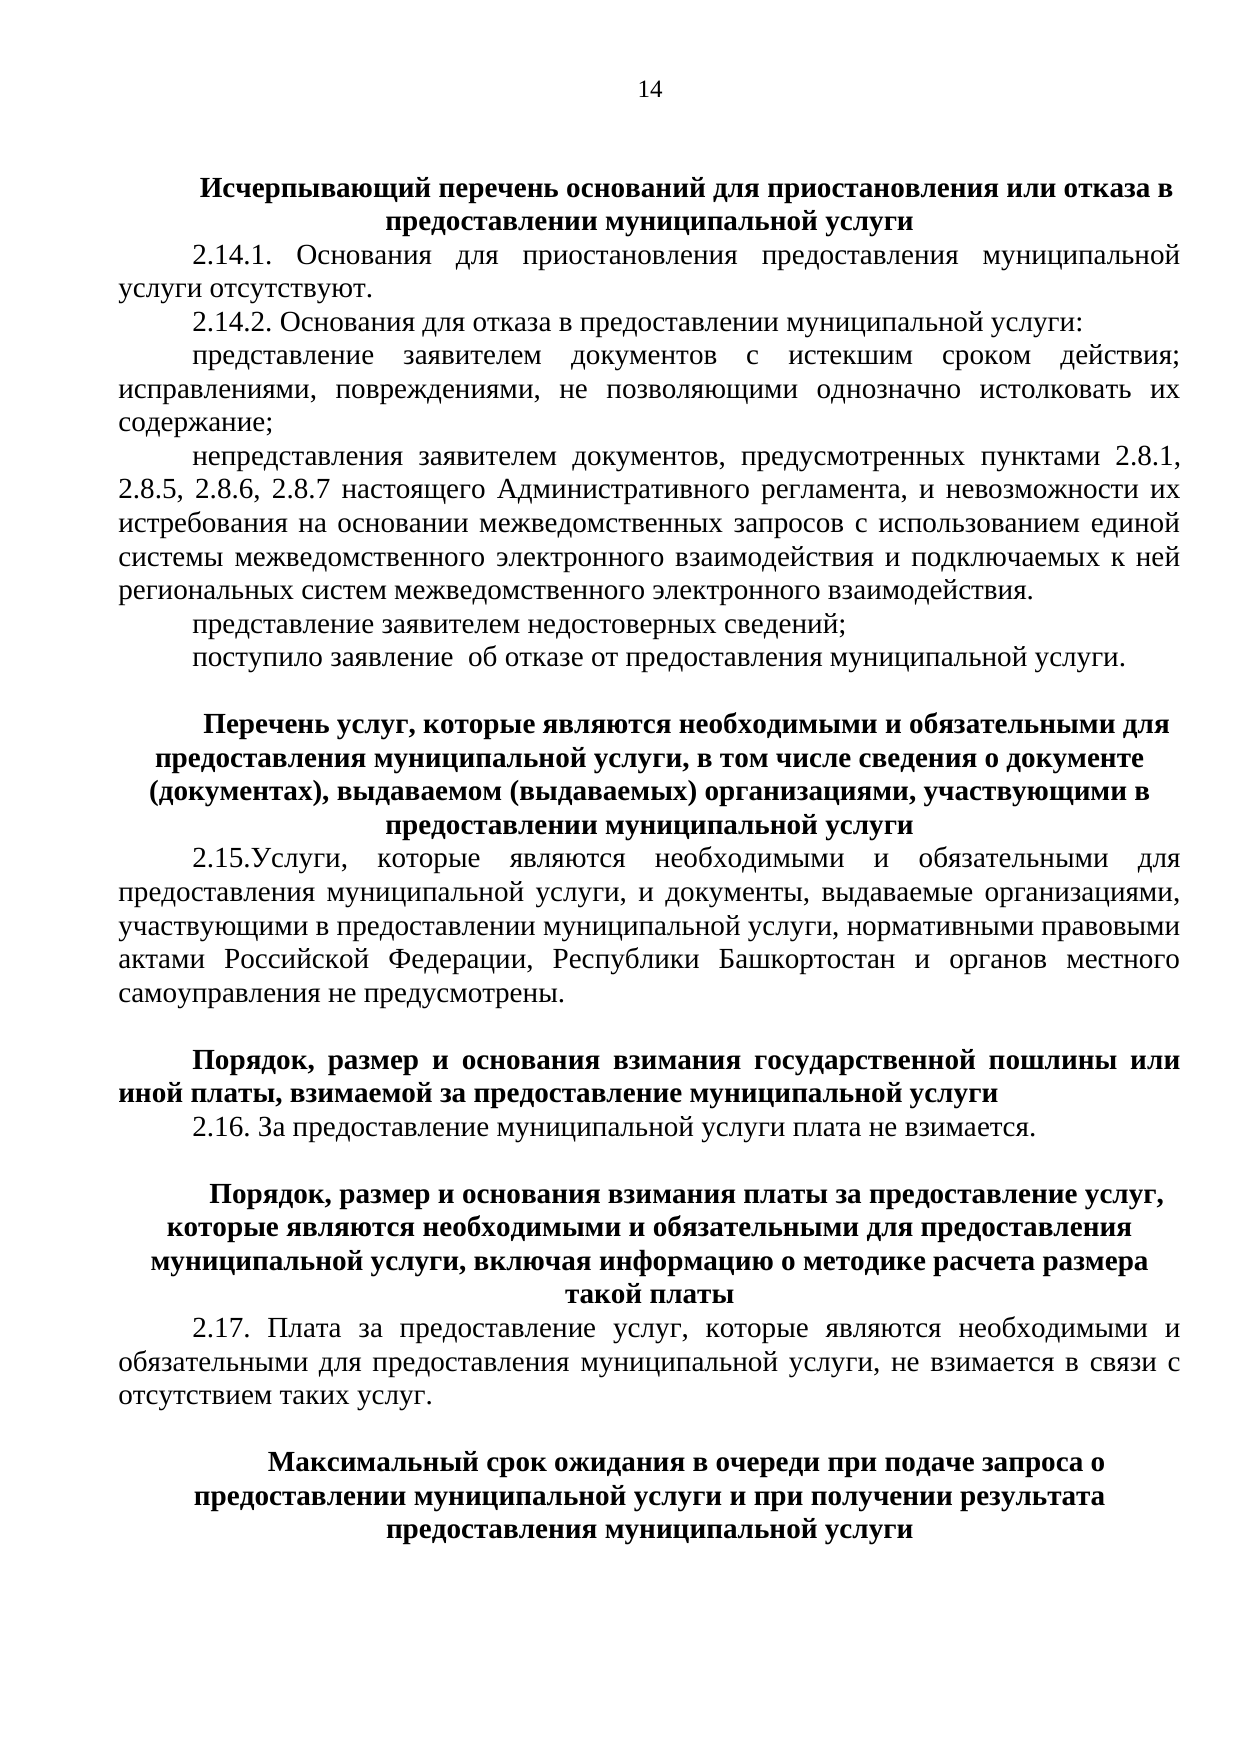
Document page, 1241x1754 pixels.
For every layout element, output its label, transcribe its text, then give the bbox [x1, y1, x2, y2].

text поступило заявление об отказе от предоставления муниципальной услуги. [118, 639, 1181, 673]
text Порядок, размер и основания взимания платы за предоставление услуг, которые являются необходимыми и обязательными для предоставления муниципальной услуги, включая информацию о методике расчета размера такой платы [118, 1176, 1181, 1310]
text 2.14.1. Основания для приостановления предоставления муниципальной услуги отсутствуют. [118, 237, 1181, 304]
text 2.15.Услуги, которые являются необходимыми и обязательными для предоставления муниципальной услуги, и документы, выдаваемые организациями, участвующими в предоставлении муниципальной услуги, нормативными правовыми актами Российской Федерации, Республики Башкортостан и органов местного самоуправления не предусмотрены. [118, 841, 1181, 1008]
text 2.17. Плата за предоставление услуг, которые являются необходимыми и обязательными для предоставления муниципальной услуги, не взимается в связи с отсутствием таких услуг. [118, 1310, 1181, 1411]
text Максимальный срок ожидания в очереди при подаче запроса о предоставлении муниципальной услуги и при получении результата предоставления муниципальной услуги [118, 1444, 1181, 1545]
text представление заявителем недостоверных сведений; [118, 606, 1181, 639]
text Перечень услуг, которые являются необходимыми и обязательными для предоставления муниципальной услуги, в том числе сведения о документе (документах), выдаваемом (выдаваемых) организациями, участвующими в предоставлении муниципальной услуги [118, 706, 1181, 841]
text 2.16. За предоставление муниципальной услуги плата не взимается. [118, 1109, 1181, 1142]
text представление заявителем документов с истекшим сроком действия; исправлениями, повреждениями, не позволяющими однозначно истолковать их содержание; [118, 337, 1181, 438]
text непредставления заявителем документов, предусмотренных пунктами 2.8.1, 2.8.5, 2.8.6, 2.8.7 настоящего Административного регламента, и невозможности их истребования на основании межведомственных запросов с использованием единой системы межведомственного электронного взаимодействия и подключаемых к ней региональных систем межведомственного электронного взаимодействия. [118, 438, 1181, 606]
text 2.14.2. Основания для отказа в предоставлении муниципальной услуги: [118, 304, 1181, 337]
text Порядок, размер и основания взимания государственной пошлины или иной платы, взимаемой за предоставление муниципальной услуги [118, 1042, 1181, 1109]
text Исчерпывающий перечень оснований для приостановления или отказа в предоставлении муниципальной услуги [118, 170, 1181, 237]
